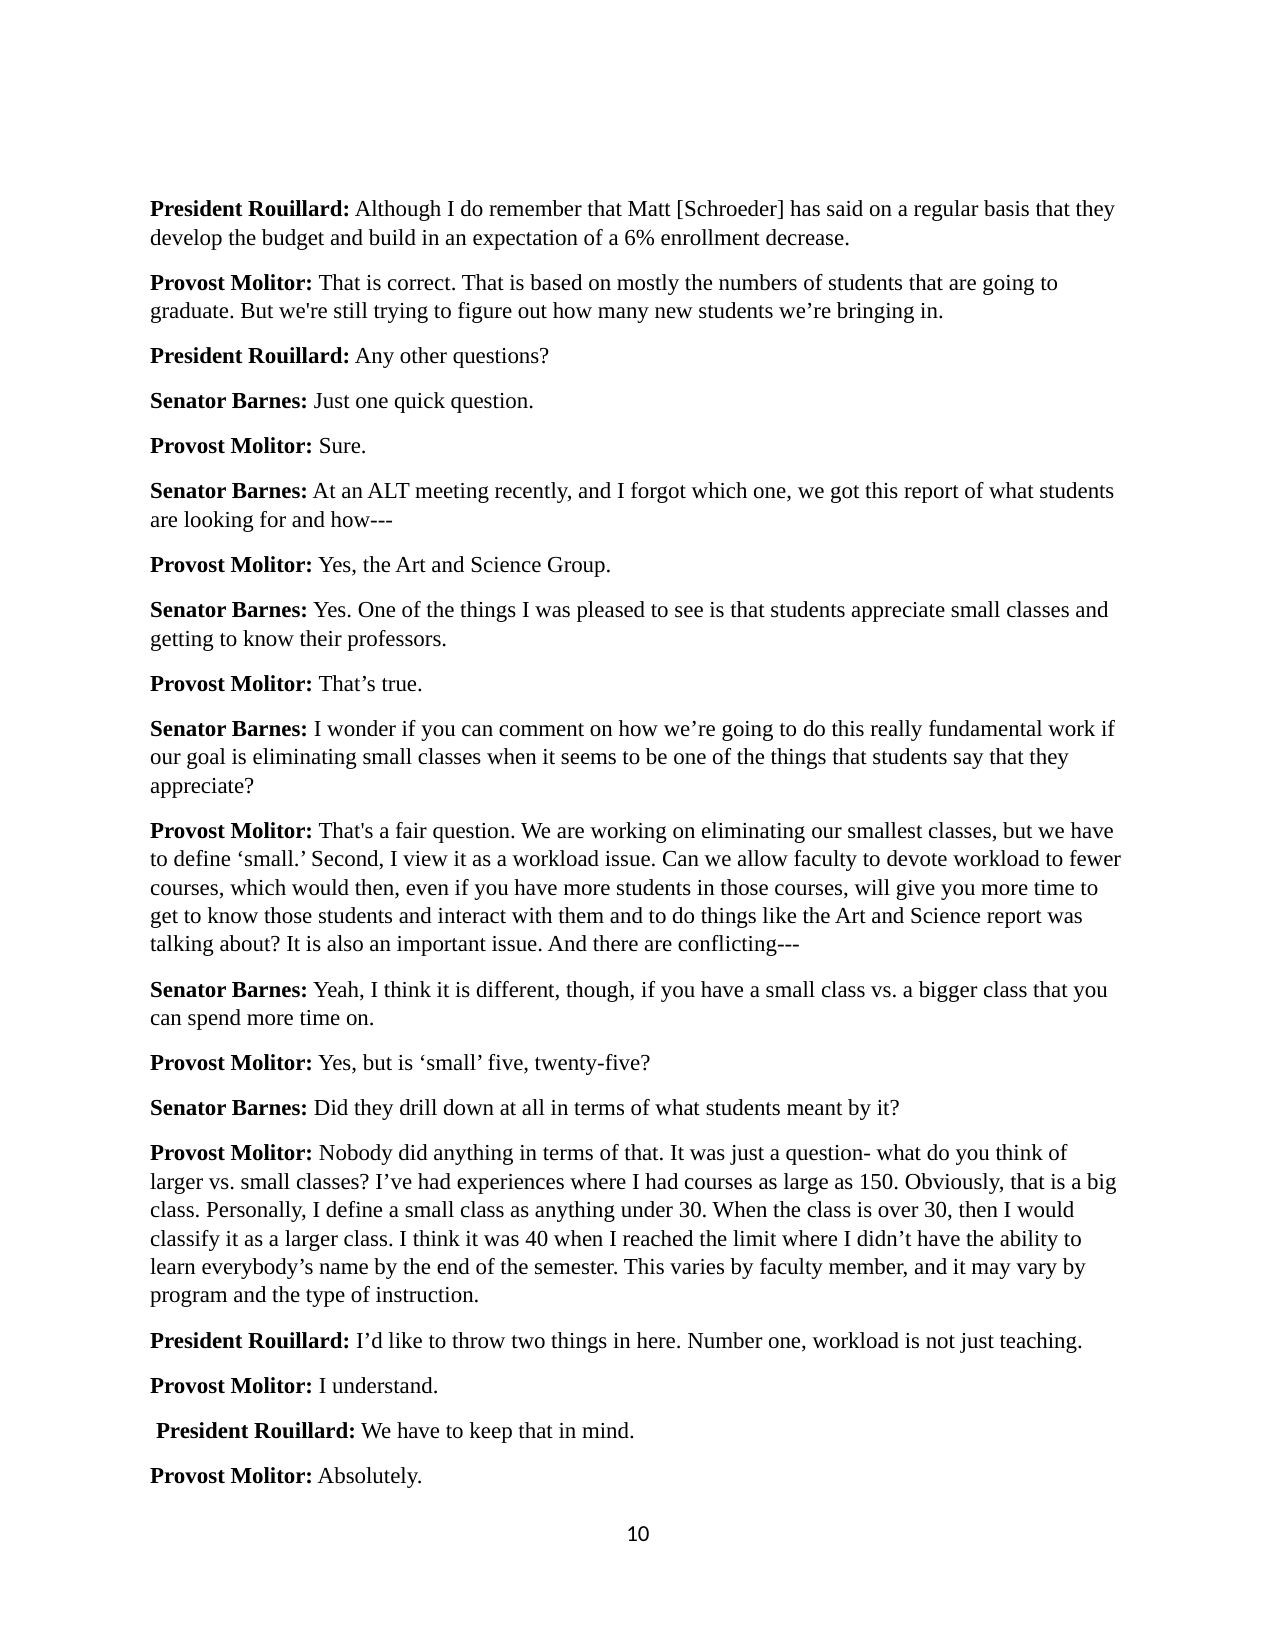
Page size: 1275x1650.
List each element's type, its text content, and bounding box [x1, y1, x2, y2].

text Provost Molitor: I understand. [150, 1372, 1125, 1398]
text Provost Molitor: Yes, but is ‘small’ five, twenty-five? [150, 1049, 1125, 1076]
text President Rouillard: Any other questions? [150, 342, 1125, 368]
text Provost Molitor: Sure. [150, 432, 1125, 459]
text Provost Molitor: That is correct. That is based on mostly the numbers of students that are going to graduate. But we're still trying to figure out how many new students we’re bringing in. [150, 269, 1125, 323]
text President Rouillard: Although I do remember that Matt [Schroeder] has said on a regular basis that they develop the budget and build in an expectation of a 6% enrollment decrease. [150, 195, 1125, 250]
text Provost Molitor: That’s true. [150, 670, 1125, 696]
text Senator Barnes: At an ALT meeting recently, and I forgot which one, we got this report of what students are looking for and how--- [150, 477, 1125, 532]
text Senator Barnes: Just one quick question. [150, 387, 1125, 414]
text Senator Barnes: Yeah, I think it is different, though, if you have a small class vs. a bigger class that you can spend more time on. [150, 976, 1125, 1030]
text Senator Barnes: I wonder if you can comment on how we’re going to do this really fundamental work if our goal is eliminating small classes when it seems to be one of the things that students say that they appreciate? [150, 715, 1125, 798]
text Senator Barnes: Did they drill down at all in terms of what students meant by it? [150, 1094, 1125, 1121]
text Provost Molitor: Nobody did anything in terms of that. It was just a question- what do you think of larger vs. small classes? I’ve had experiences where I had courses as large as 150. Obviously, that is a big class. Personally, I define a small class as anything under 30. When the class is over 30, then I would classify it as a larger class. I think it was 40 when I reached the limit where I didn’t have the ability to learn everybody’s name by the end of the semester. This varies by faculty member, and it may vary by program and the type of instruction. [150, 1139, 1125, 1308]
text Senator Barnes: Yes. One of the things I was pleased to see is that students appreciate small classes and getting to know their professors. [150, 596, 1125, 651]
text Provost Molitor: Absolutely. [150, 1462, 1125, 1488]
text President Rouillard: We have to keep that in mind. [150, 1417, 1125, 1443]
text Provost Molitor: Yes, the Art and Science Group. [150, 551, 1125, 577]
text Provost Molitor: That's a fair question. We are working on eliminating our smallest classes, but we have to define ‘small.’ Second, I view it as a workload issue. Can we allow faculty to devote workload to fewer courses, which would then, even if you have more students in those courses, will give you more time to get to know those students and interact with them and to do things like the Art and Science report was talking about? It is also an important issue. And there are conflicting--- [150, 817, 1125, 957]
text President Rouillard: I’d like to throw two things in here. Number one, workload is not just teaching. [150, 1327, 1125, 1353]
